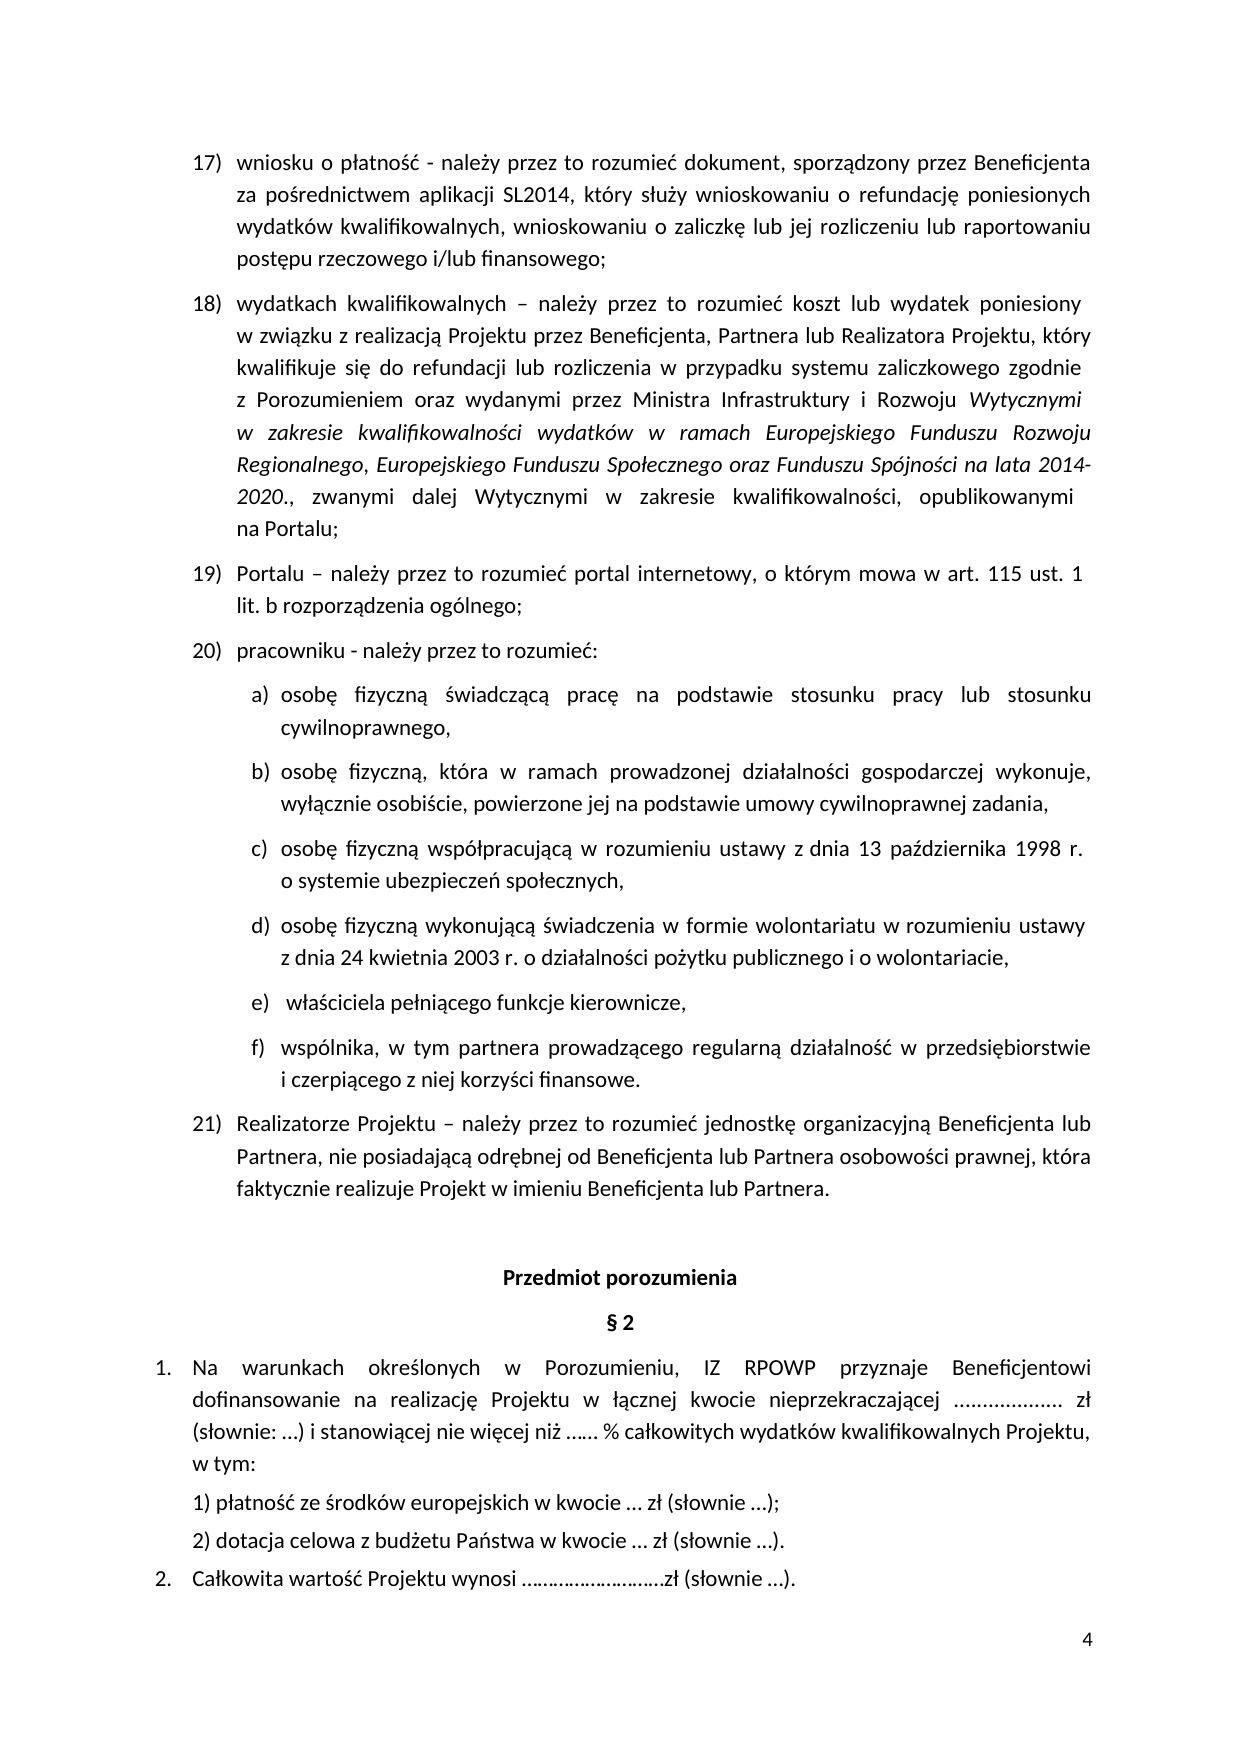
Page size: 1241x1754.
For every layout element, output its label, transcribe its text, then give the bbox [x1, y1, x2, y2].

list właściciela pełniącego funkcje kierownicze, [251, 988, 1092, 1016]
text 2) dotacja celowa z budżetu Państwa w kwocie … zł (słownie …). [192, 1526, 1092, 1554]
list Na warunkach określonych w Porozumieniu, IZ RPOWP przyznaje Beneficjentowi dofinansowanie na realizację Projektu w łącznej kwocie nieprzekraczającej ................... zł (słownie: …) i stanowiącej nie więcej niż …… % całkowitych wydatków kwalifikowalnych Projektu, w tym: [154, 1353, 1092, 1477]
list Portalu – należy przez to rozumieć portal internetowy, o którym mowa w art. 115 ust. 1 lit. b rozporządzenia ogólnego; [192, 559, 1092, 619]
list wniosku o płatność - należy przez to rozumieć dokument, sporządzony przez Beneficjenta za pośrednictwem aplikacji SL2014, który służy wnioskowaniu o refundację poniesionych wydatków kwalifikowalnych, wnioskowaniu o zaliczkę lub jej rozliczeniu lub raportowaniu postępu rzeczowego i/lub finansowego; [192, 148, 1092, 272]
list osobę fizyczną świadczącą pracę na podstawie stosunku pracy lub stosunku cywilnoprawnego, [251, 681, 1092, 741]
list Całkowita wartość Projektu wynosi ………………………zł (słownie …). [154, 1564, 1092, 1593]
list wspólnika, w tym partnera prowadzącego regularną działalność w przedsiębiorstwie i czerpiącego z niej korzyści finansowe. [251, 1033, 1092, 1093]
list osobę fizyczną, która w ramach prowadzonej działalności gospodarczej wykonuje, wyłącznie osobiście, powierzone jej na podstawie umowy cywilnoprawnej zadania, [251, 757, 1092, 818]
text Przedmiot porozumienia [148, 1263, 1092, 1291]
list wydatkach kwalifikowalnych – należy przez to rozumieć koszt lub wydatek poniesiony w związku z realizacją Projektu przez Beneficjenta, Partnera lub Realizatora Projektu, który kwalifikuje się do refundacji lub rozliczenia w przypadku systemu zaliczkowego zgodnie z Porozumieniem oraz wydanymi przez Ministra Infrastruktury i Rozwoju Wytycznymi w zakresie kwalifikowalności wydatków w ramach Europejskiego Funduszu Rozwoju Regionalnego, Europejskiego Funduszu Społecznego oraz Funduszu Spójności na lata 2014-2020., zwanymi dalej Wytycznymi w zakresie kwalifikowalności, opublikowanymi na Portalu; [192, 289, 1092, 542]
list pracowniku - należy przez to rozumieć: [192, 636, 1092, 664]
list Realizatorze Projektu – należy przez to rozumieć jednostkę organizacyjną Beneficjenta lub Partnera, nie posiadającą odrębnej od Beneficjenta lub Partnera osobowości prawnej, która faktycznie realizuje Projekt w imieniu Beneficjenta lub Partnera. [192, 1109, 1092, 1202]
list osobę fizyczną wykonującą świadczenia w formie wolontariatu w rozumieniu ustawy z dnia 24 kwietnia 2003 r. o działalności pożytku publicznego i o wolontariacie, [251, 911, 1092, 971]
text 1) płatność ze środków europejskich w kwocie … zł (słownie …); [192, 1488, 1092, 1516]
list osobę fizyczną współpracującą w rozumieniu ustawy z dnia 13 października 1998 r. o systemie ubezpieczeń społecznych, [251, 834, 1092, 894]
text § 2 [148, 1308, 1092, 1336]
